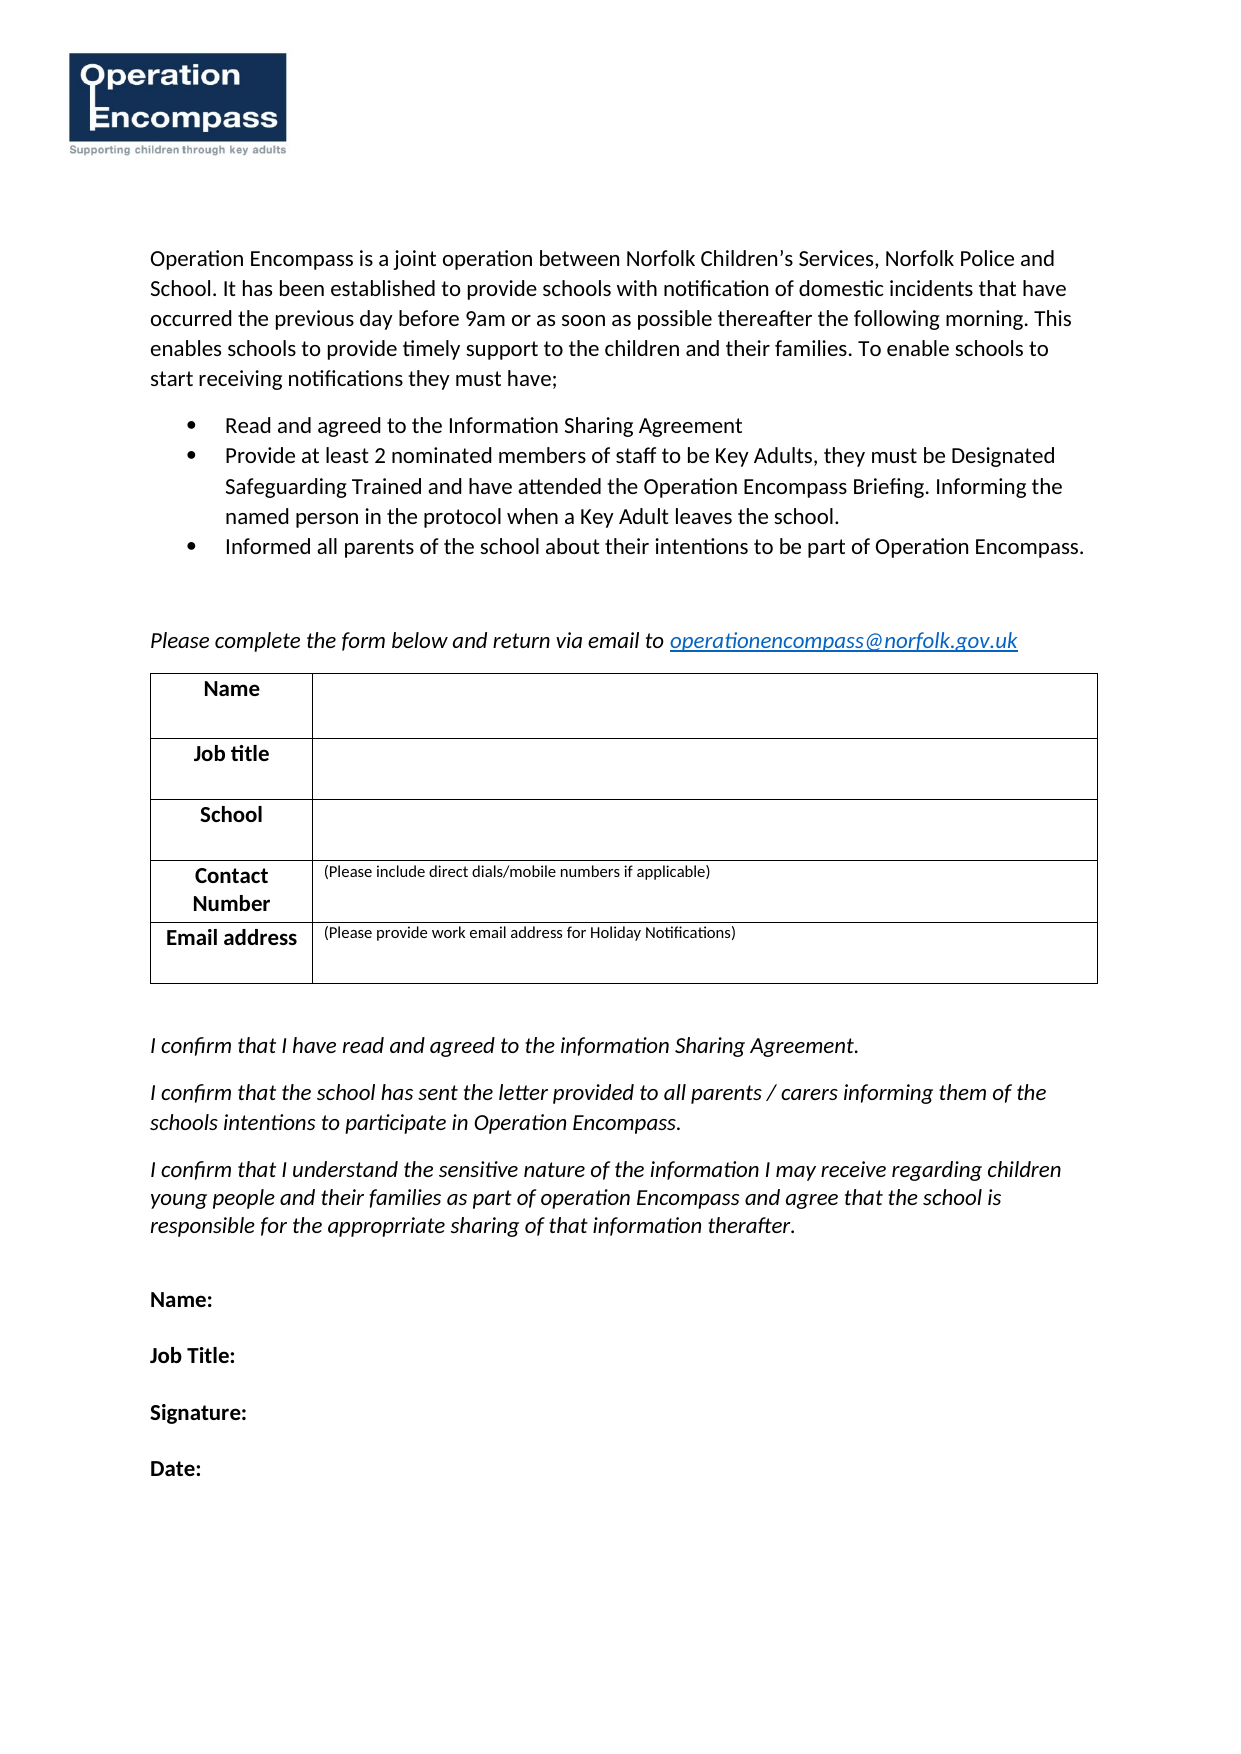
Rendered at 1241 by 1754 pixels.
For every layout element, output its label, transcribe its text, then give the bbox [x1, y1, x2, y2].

table_header Name [151, 674, 312, 738]
text I confirm that I have read and agreed to the information Sharing Agreement. [150, 1031, 1090, 1059]
text Name: [150, 1286, 1090, 1314]
table_cell School [151, 800, 312, 860]
text Signature: [150, 1398, 1090, 1426]
table_cell [313, 800, 1097, 860]
table_cell Email address [151, 923, 312, 983]
list Provide at least 2 nominated members of staff to be Key Adults, they must be Designated Safeguarding Trained and have attended the Operation Encompass Briefing. Informing the named person in the protocol when a Key Adult leaves the school. [187, 442, 1090, 530]
list Read and agreed to the Information Sharing Agreement [187, 411, 1090, 439]
picture [56, 39, 300, 169]
table_header [313, 674, 1097, 738]
text Operation Encompass is a joint operation between Norfolk Children’s Services, Norfolk Police and School. It has been established to provide schools with notification of domestic incidents that have occurred the previous day before 9am or as soon as possible thereafter the following morning. This enables schools to provide timely support to the children and their families. To enable schools to start receiving notifications they must have; [150, 244, 1090, 393]
table_cell Contact Number [151, 861, 312, 922]
table_cell (Please include direct dials/mobile numbers if applicable) [313, 861, 1097, 922]
table_cell Job title [151, 739, 312, 799]
text I confirm that the school has sent the letter provided to all parents / carers informing them of the schools intentions to participate in Operation Encompass. [150, 1078, 1090, 1136]
text I confirm that I understand the sensitive nature of the information I may receive regarding children young people and their families as part of operation Encompass and agree that the school is responsible for the approprriate sharing of that information therafter. [150, 1155, 1090, 1239]
table_cell (Please provide work email address for Holiday Notifications) [313, 923, 1097, 983]
table_cell [313, 739, 1097, 799]
text Date: [150, 1454, 1090, 1482]
text Please complete the form below and return via email to operationencompass@norfolk.gov.uk [150, 626, 1090, 654]
text Job Title: [150, 1342, 1090, 1370]
list Informed all parents of the school about their intentions to be part of Operation Encompass. [187, 532, 1090, 560]
